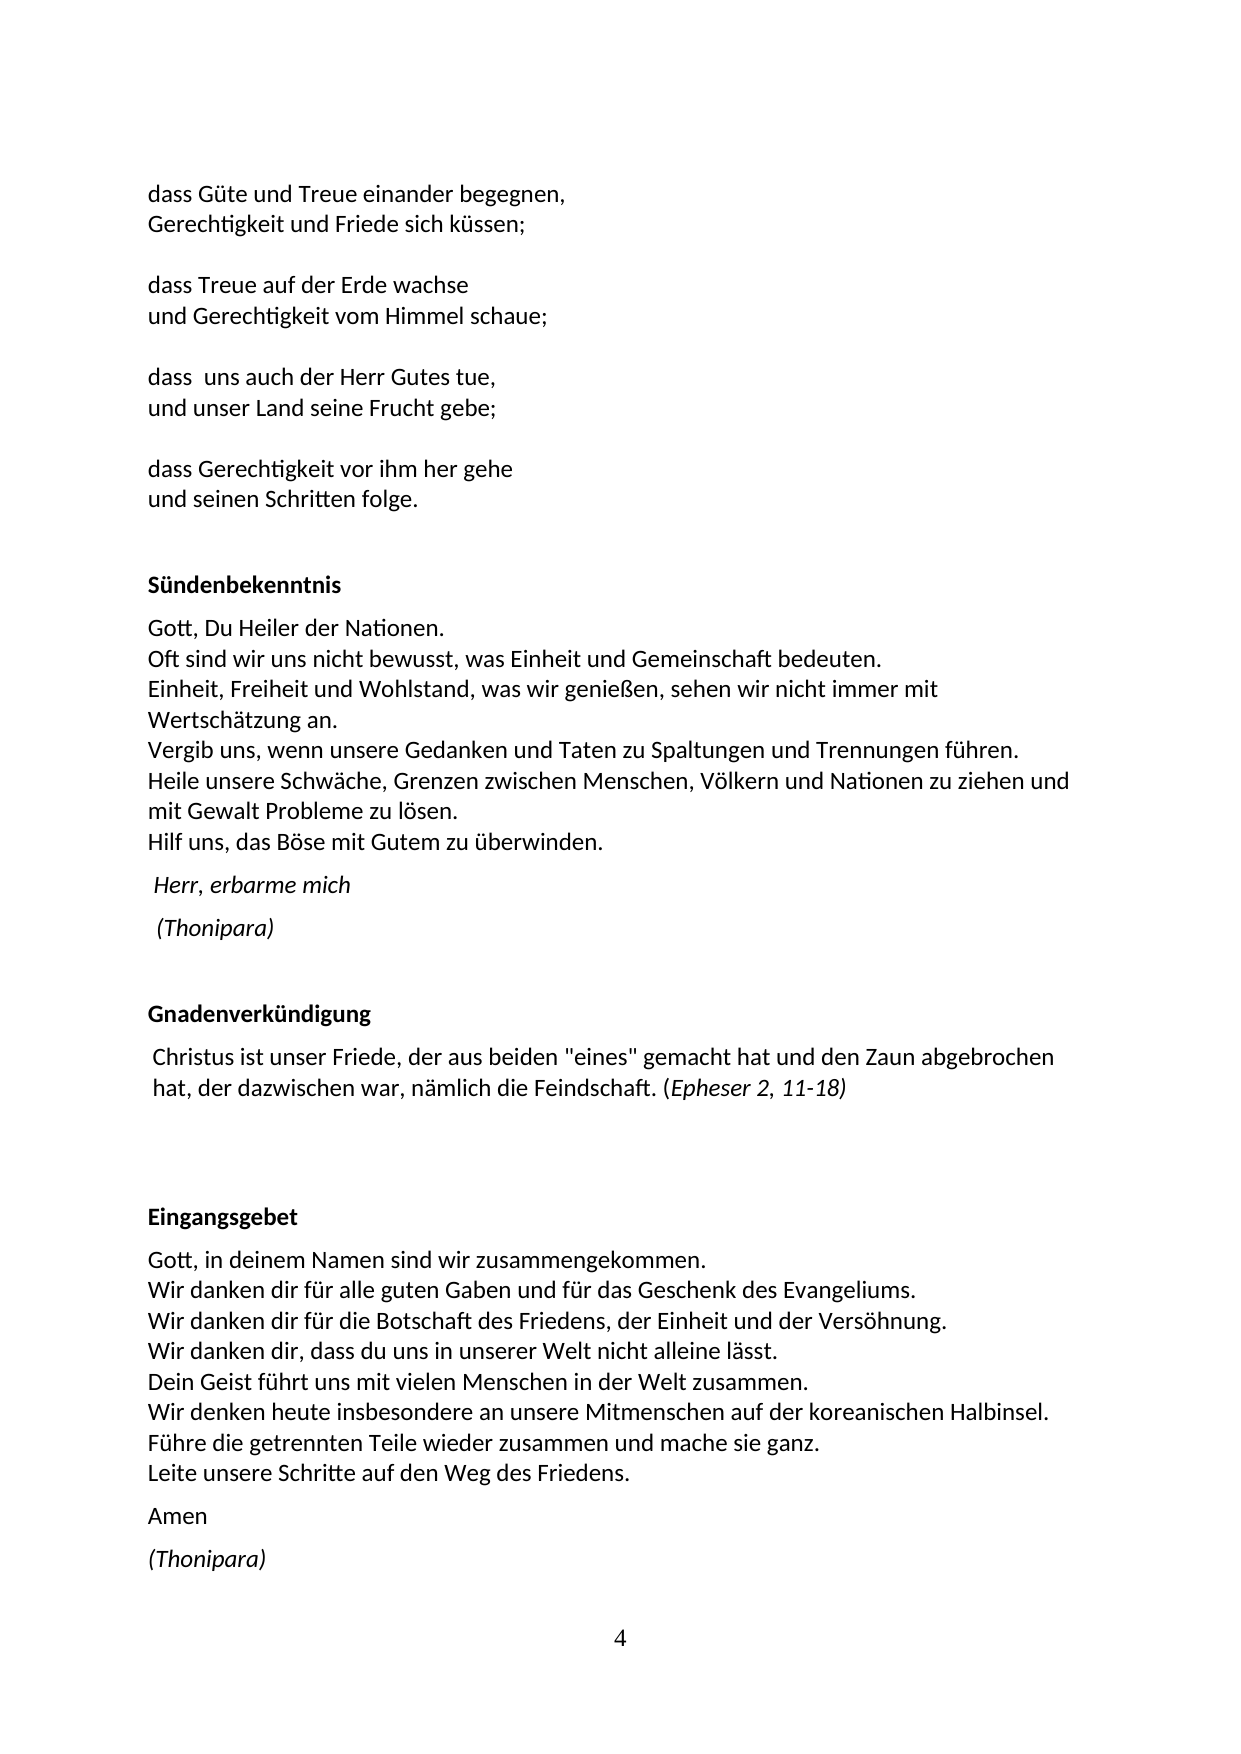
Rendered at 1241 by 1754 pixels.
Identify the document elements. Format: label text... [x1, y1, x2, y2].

text (Thonipara) [148, 912, 1093, 943]
text (Thonipara) [148, 1543, 1093, 1574]
text Herr, erbarme mich [148, 869, 1093, 899]
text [148, 148, 1093, 514]
text Gnadenverkündigung [148, 998, 1093, 1029]
text Christus ist unser Friede, der aus beiden "eines" gemacht hat und den Zaun abgebrochen hat, der dazwischen war, nämlich die Feindschaft. (Epheser 2, 11-18) [152, 1041, 1093, 1102]
text Gott, in deinem Namen sind wir zusammengekommen. Wir danken dir für alle guten Gaben und für das Geschenk des Evangeliums. Wir danken dir für die Botschaft des Friedens, der Einheit und der Versöhnung. Wir danken dir, dass du uns in unserer Welt nicht alleine lässt. Dein Geist führt uns mit vielen Menschen in der Welt zusammen. Wir denken heute insbesondere an unsere Mitmenschen auf der koreanischen Halbinsel. Führe die getrennten Teile wieder zusammen und mache sie ganz. Leite unsere Schritte auf den Weg des Friedens. [148, 1244, 1093, 1488]
text Amen [148, 1500, 1093, 1531]
text Gott, Du Heiler der Nationen. Oft sind wir uns nicht bewusst, was Einheit und Gemeinschaft bedeuten. Einheit, Freiheit und Wohlstand, was wir genießen, sehen wir nicht immer mit Wertschätzung an. Vergib uns, wenn unsere Gedanken und Taten zu Spaltungen und Trennungen führen. Heile unsere Schwäche, Grenzen zwischen Menschen, Völkern und Nationen zu ziehen und mit Gewalt Probleme zu lösen. Hilf uns, das Böse mit Gutem zu überwinden. [148, 612, 1093, 857]
text Eingangsgebet [148, 1201, 1093, 1231]
text Sündenbekenntnis [148, 569, 1093, 600]
